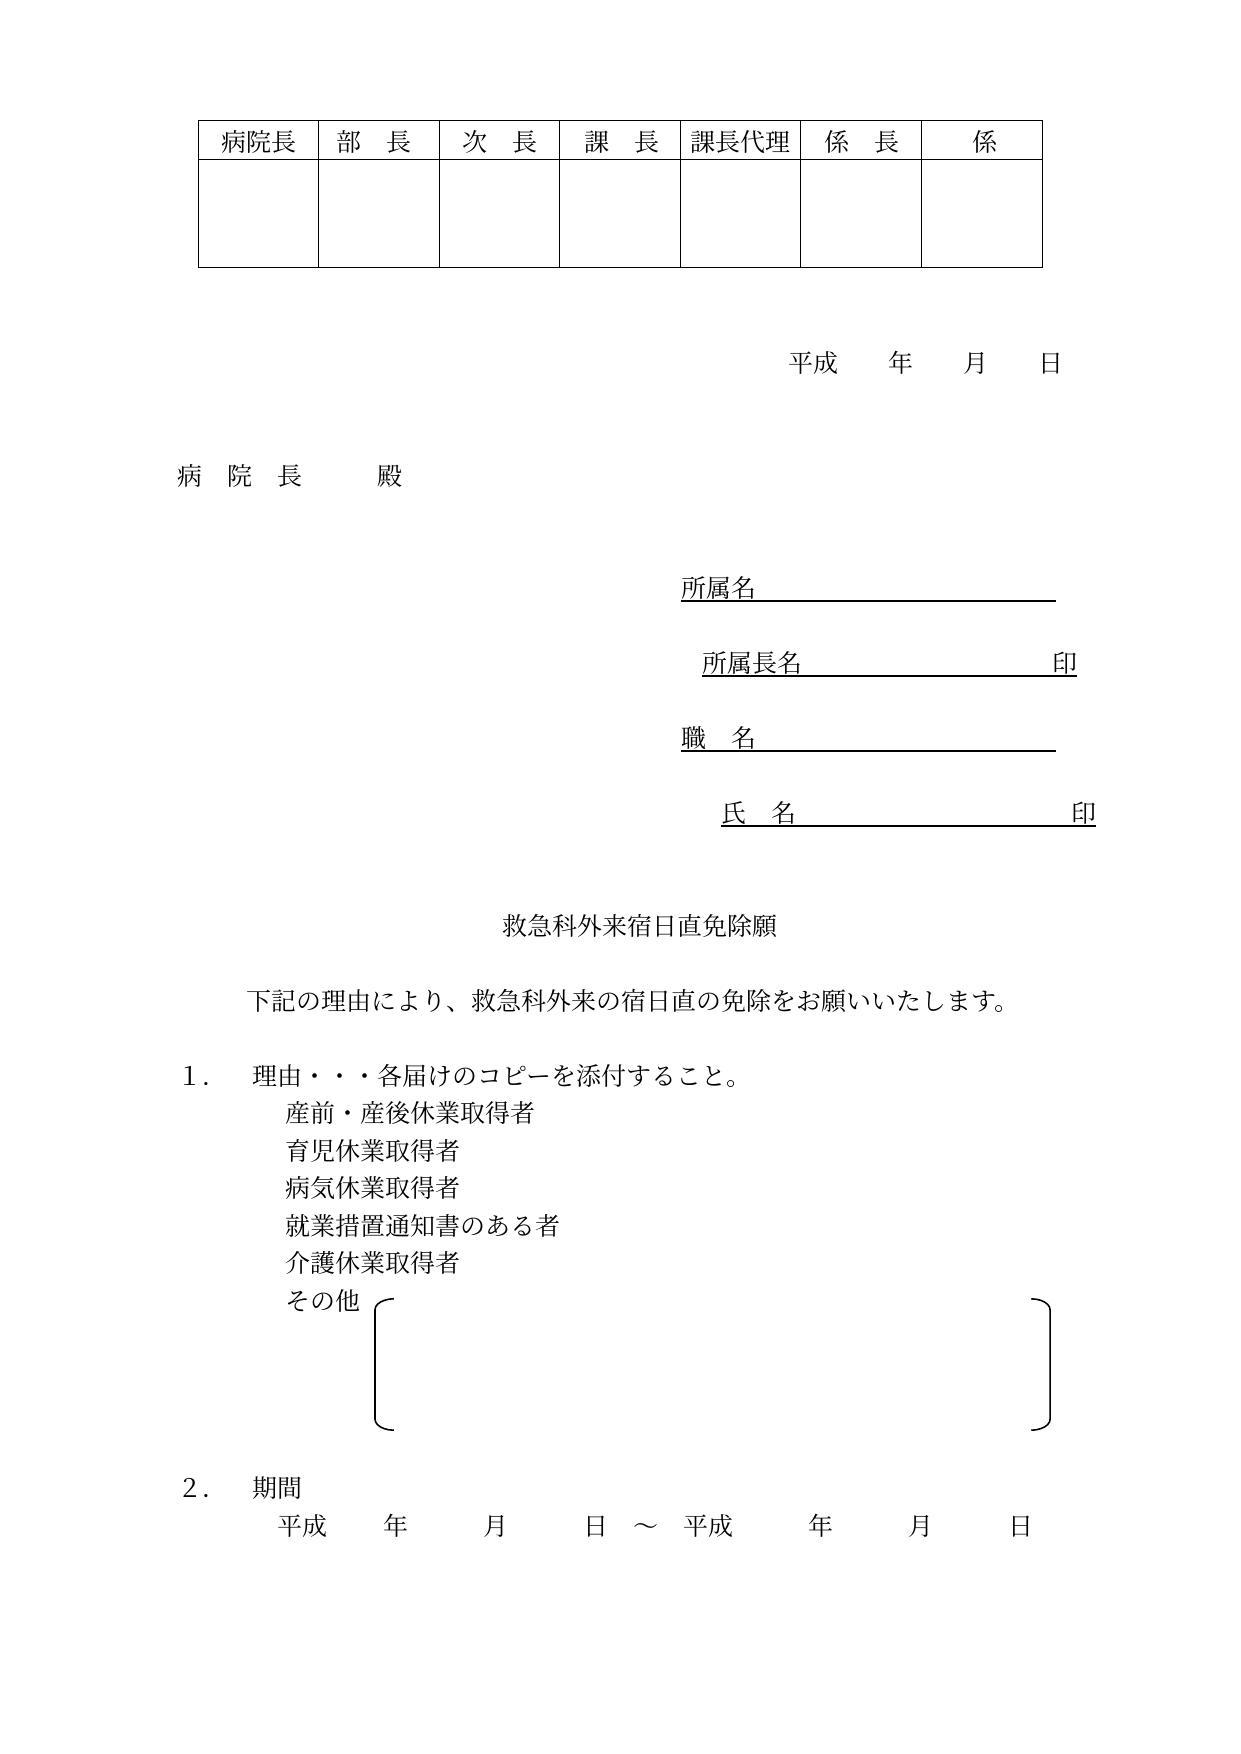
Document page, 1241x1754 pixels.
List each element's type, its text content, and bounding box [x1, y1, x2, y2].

table_cell [440, 160, 559, 267]
text 救急科外来宿日直免除願 [177, 906, 1063, 943]
table_header 係 長 [801, 121, 921, 159]
text 職 名 . [177, 718, 1063, 756]
text 病 院 長 殿 [177, 456, 1063, 493]
text 平成 年 月 日 ～ 平成 年 月 日 [177, 1506, 1063, 1543]
text ２． 期間 [177, 1468, 1063, 1506]
table_cell [801, 160, 921, 267]
text 平成 年 月 日 [177, 343, 1063, 381]
table_cell [319, 160, 439, 267]
table_header 病院長 [199, 121, 318, 159]
table_cell [199, 160, 318, 267]
list 理由・・・各届けのコピーを添付すること。 [177, 1056, 1063, 1093]
table_header 産前・産後休業取得者 育児休業取得者 病気休業取得者 就業措置通知書のある者 介護休業取得者 その他 [225, 1093, 1087, 1318]
table_header 次 長 [440, 121, 559, 159]
text 所属名 . [177, 568, 1063, 606]
table_cell [922, 160, 1042, 267]
table_header 部 長 [319, 121, 439, 159]
text 所属長名 印 [177, 643, 1077, 681]
text 下記の理由により、救急科外来の宿日直の免除をお願いいたします。 [177, 981, 1063, 1018]
table_header 係 [922, 121, 1042, 159]
table_cell [681, 160, 800, 267]
table_header 課長代理 [681, 121, 800, 159]
table_cell [560, 160, 680, 267]
table_header 課 長 [560, 121, 680, 159]
text 氏 名 印 [177, 793, 1096, 831]
